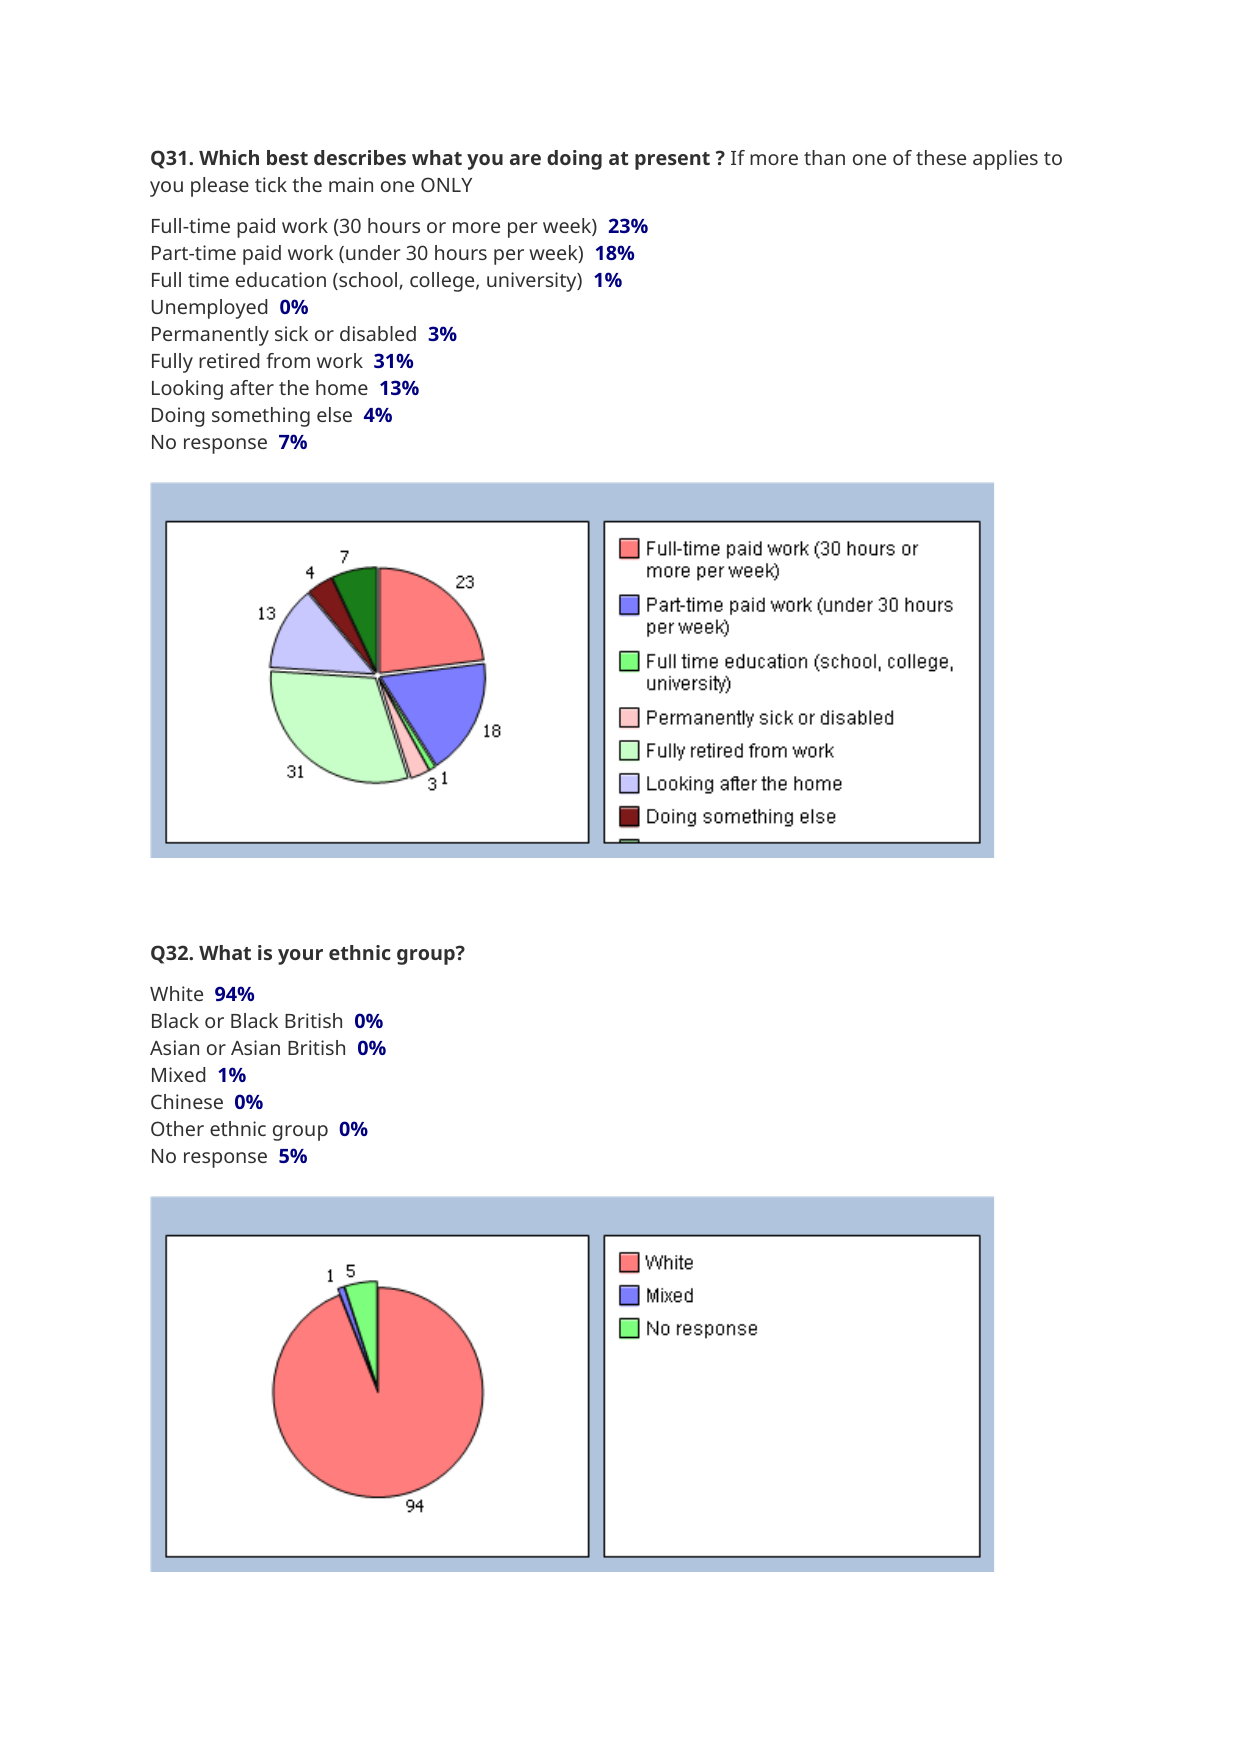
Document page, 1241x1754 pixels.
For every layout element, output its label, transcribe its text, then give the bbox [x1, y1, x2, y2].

text Chinese 0% [150, 1088, 1090, 1115]
picture [150, 1196, 995, 1572]
text Mixed 1% [150, 1061, 1090, 1088]
text Fully retired from work 31% [150, 347, 1090, 374]
text Full-time paid work (30 hours or more per week) 23% [150, 212, 1090, 239]
text Permanently sick or disabled 3% [150, 320, 1090, 347]
text Q32. What is your ethnic group? [150, 939, 1090, 966]
text No response 7% [150, 428, 1090, 455]
text No response 5% [150, 1142, 1090, 1169]
text Black or Black British 0% [150, 1007, 1090, 1034]
text Part-time paid work (under 30 hours per week) 18% [150, 239, 1090, 266]
text Doing something else 4% [150, 401, 1090, 428]
text White 94% [150, 980, 1090, 1007]
text Looking after the home 13% [150, 374, 1090, 401]
text Other ethnic group 0% [150, 1115, 1090, 1142]
text Unemployed 0% [150, 293, 1090, 320]
picture [150, 482, 995, 858]
text Full time education (school, college, university) 1% [150, 266, 1090, 293]
text Q31. Which best describes what you are doing at present ? If more than one of these applies to you please tick the main one ONLY [150, 144, 1090, 198]
text Asian or Asian British 0% [150, 1034, 1090, 1061]
